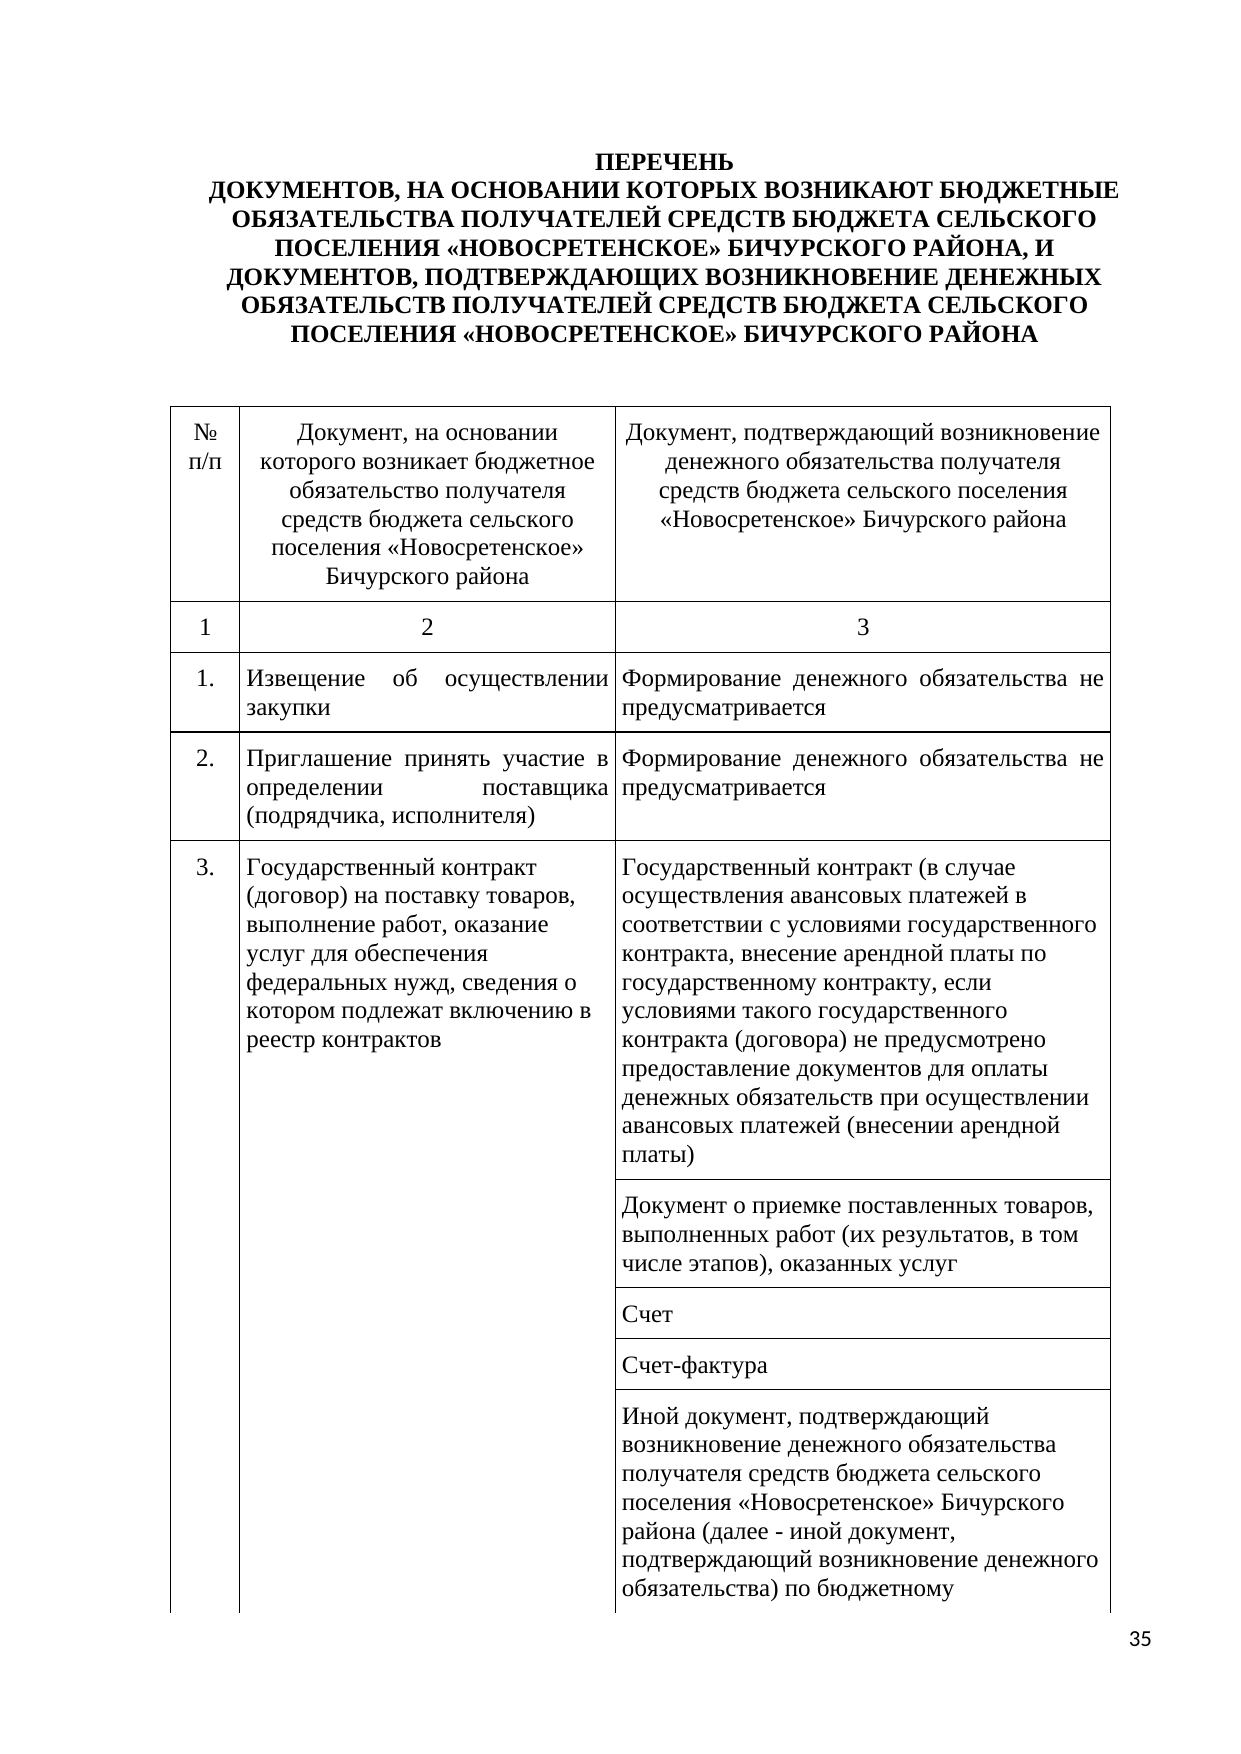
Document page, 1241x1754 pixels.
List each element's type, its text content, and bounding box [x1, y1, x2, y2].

table_cell Формирование денежного обязательства не предусматривается [616, 653, 1110, 731]
title ПЕРЕЧЕНЬ [177, 147, 1152, 176]
table_header Документ, на основании которого возникает бюджетное обязательство получателя средств бюджета сельского поселения «Новосретенское» Бичурского района [240, 407, 615, 601]
table_cell 2. [171, 733, 239, 840]
table_cell 3. [171, 841, 239, 1613]
table_cell Приглашение принять участие в определении поставщика (подрядчика, исполнителя) [240, 733, 615, 840]
table_cell 1. [171, 653, 239, 731]
table_cell 1 [171, 602, 239, 652]
table_cell Извещение об осуществлении закупки [240, 653, 615, 731]
table_header Документ, подтверждающий возникновение денежного обязательства получателя средств бюджета сельского поселения «Новосретенское» Бичурского района [616, 407, 1110, 601]
table_header № п/п [171, 407, 239, 601]
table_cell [616, 1390, 1110, 1613]
table_cell Государственный контракт (в случае осуществления авансовых платежей в соответствии с условиями государственного контракта, внесение арендной платы по государственному контракту, если условиями такого государственного контракта (договора) не предусмотрено предоставление документов для оплаты денежных обязательств при осуществлении авансовых платежей (внесении арендной платы) [616, 841, 1110, 1178]
table_cell 2 [240, 602, 615, 652]
table_cell Счет [616, 1288, 1110, 1338]
table_cell Государственный контракт (договор) на поставку товаров, выполнение работ, оказание услуг для обеспечения федеральных нужд, сведения о котором подлежат включению в реестр контрактов [240, 841, 615, 1613]
table_cell Формирование денежного обязательства не предусматривается [616, 733, 1110, 840]
title ДОКУМЕНТОВ, НА ОСНОВАНИИ КОТОРЫХ ВОЗНИКАЮТ БЮДЖЕТНЫЕ ОБЯЗАТЕЛЬСТВА ПОЛУЧАТЕЛЕЙ СРЕДСТВ БЮДЖЕТА СЕЛЬСКОГО ПОСЕЛЕНИЯ «НОВОСРЕТЕНСКОЕ» БИЧУРСКОГО РАЙОНА, И ДОКУМЕНТОВ, ПОДТВЕРЖДАЮЩИХ ВОЗНИКНОВЕНИЕ ДЕНЕЖНЫХ ОБЯЗАТЕЛЬСТВ ПОЛУЧАТЕЛЕЙ СРЕДСТВ БЮДЖЕТА СЕЛЬСКОГО ПОСЕЛЕНИЯ «НОВОСРЕТЕНСКОЕ» БИЧУРСКОГО РАЙОНА [177, 176, 1152, 348]
table_cell 3 [616, 602, 1110, 652]
table_cell Документ о приемке поставленных товаров, выполненных работ (их результатов, в том числе этапов), оказанных услуг [616, 1180, 1110, 1287]
table_cell Счет-фактура [616, 1339, 1110, 1389]
